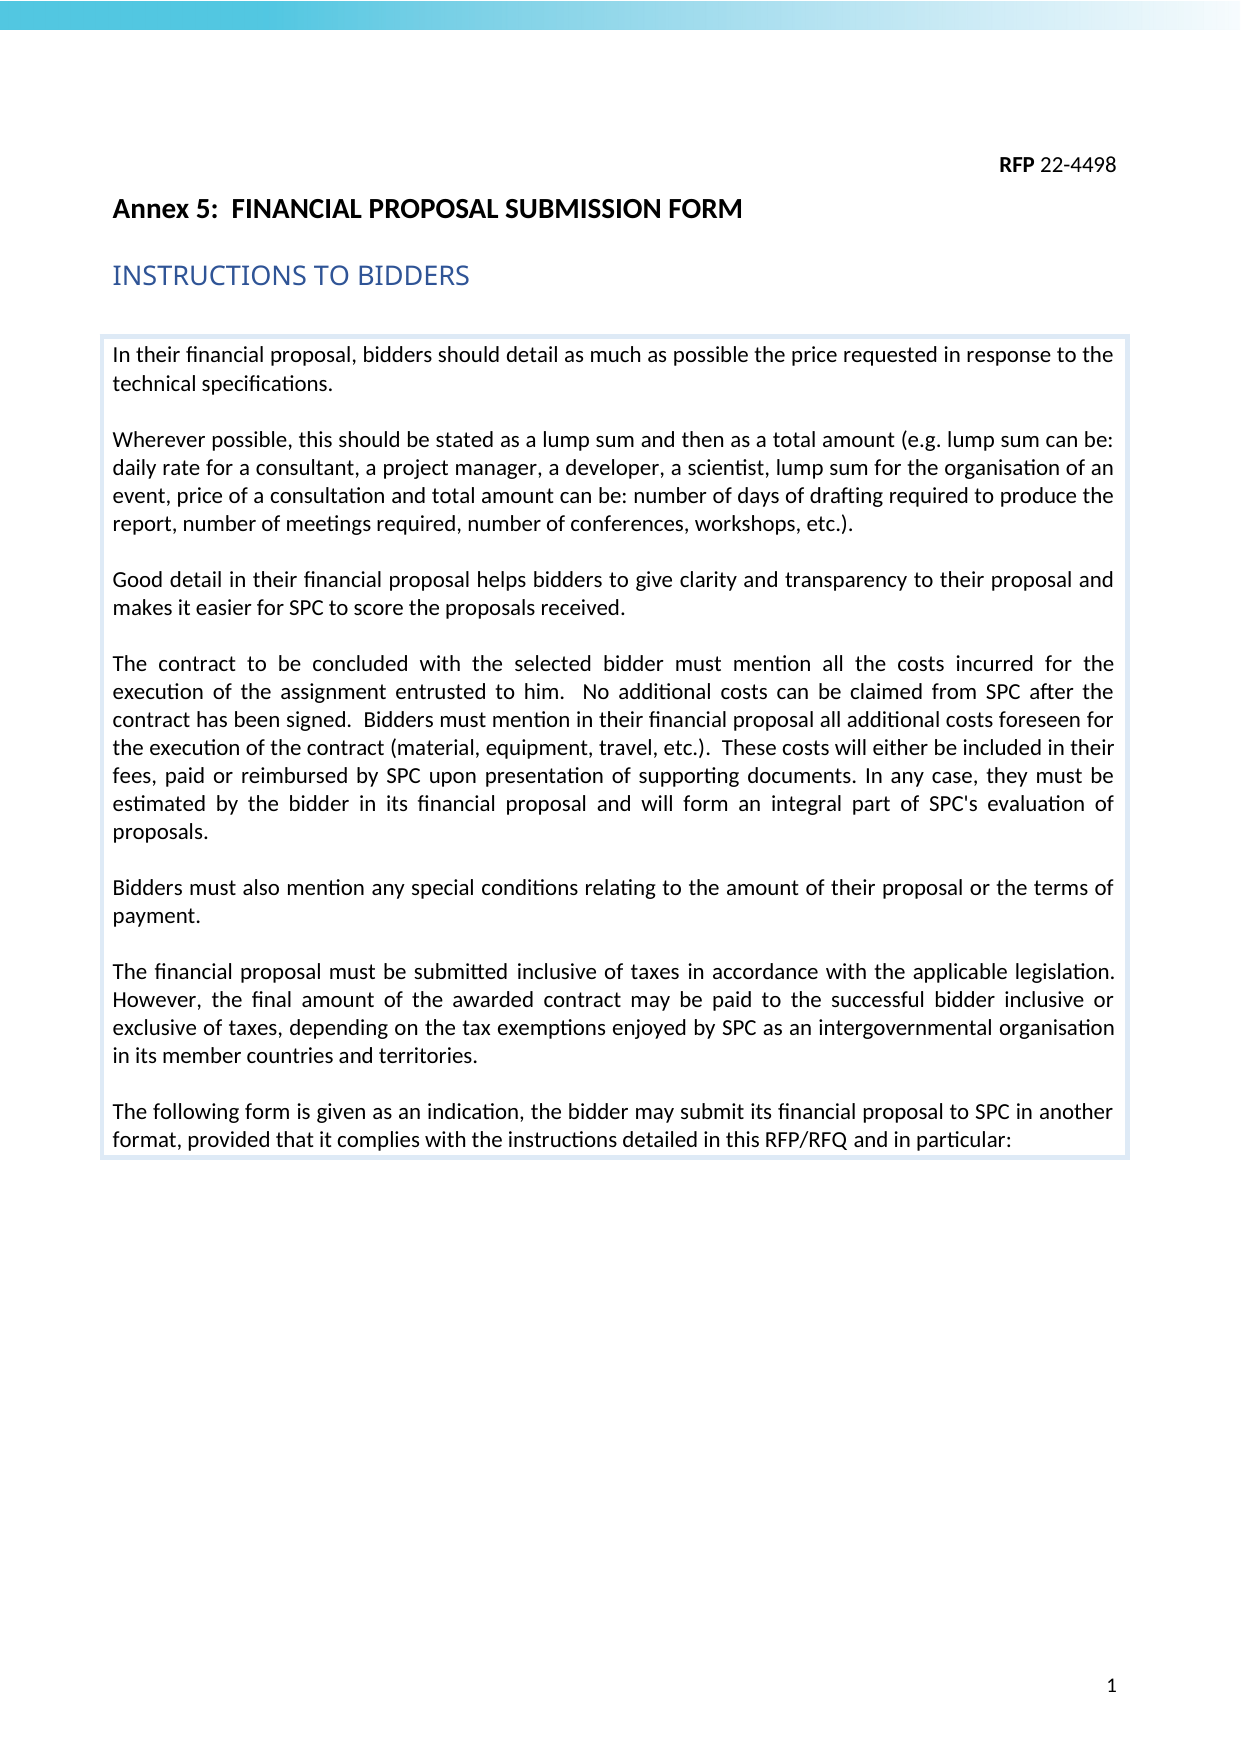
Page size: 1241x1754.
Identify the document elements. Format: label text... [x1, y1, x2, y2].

text RFP [112, 150, 1116, 178]
picture [0, 1, 1241, 30]
subtitle Annex 5: FINANCIAL PROPOSAL SUBMISSION FORM [112, 191, 1116, 226]
